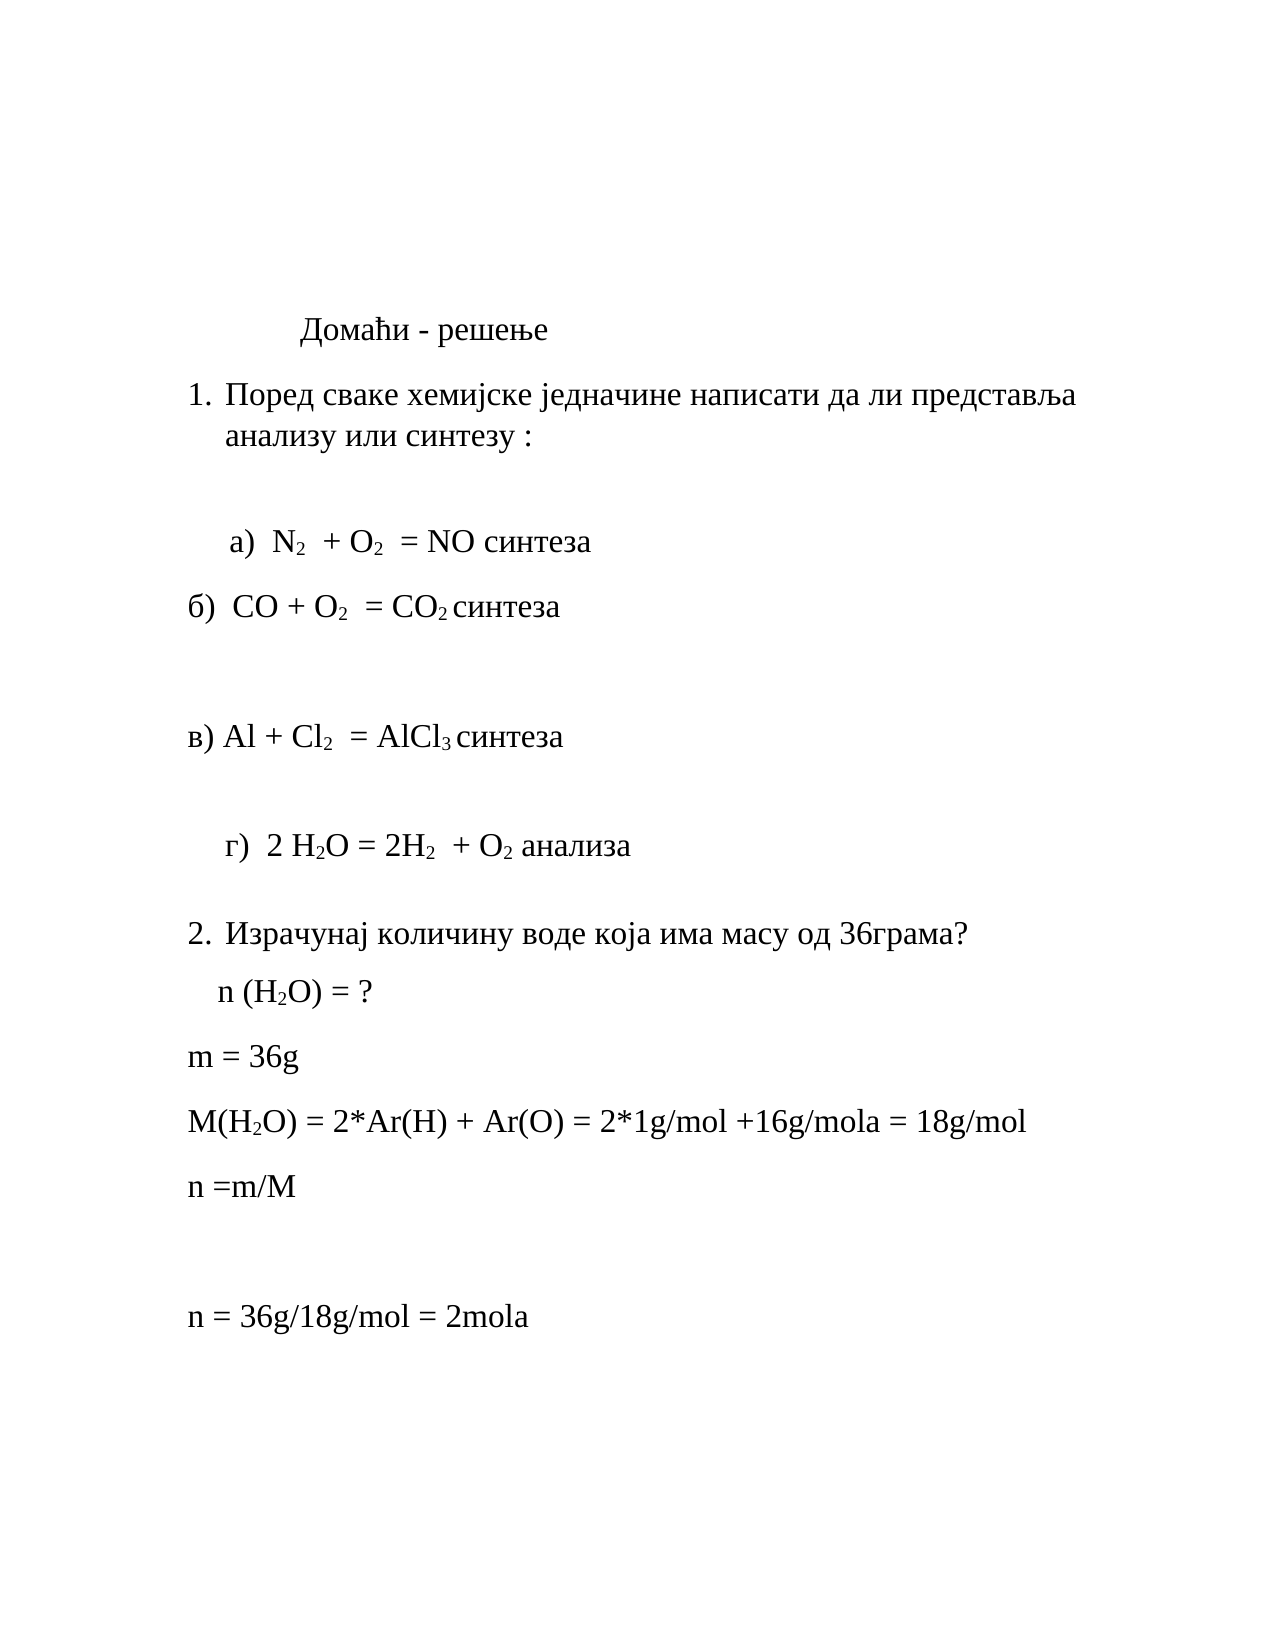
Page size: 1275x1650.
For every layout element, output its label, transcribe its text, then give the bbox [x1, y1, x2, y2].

text n (H2O) = ? [187, 971, 1125, 1010]
text n = 36g/18g/mol = 2mola [187, 1296, 1125, 1334]
list Поред сваке хемијске једначине написати да ли представља анализу или синтезу : [187, 374, 1125, 454]
text M(H2O) = 2*Ar(H) + Ar(O) = 2*1g/mol +16g/mola = 18g/mol [187, 1101, 1125, 1139]
text в) Al + Cl2 = AlCl3 синтеза [187, 716, 1125, 754]
text Домаћи - решење [150, 309, 1125, 347]
text n =m/M [187, 1166, 1125, 1204]
list Израчунај количину воде која има масу од 36грама? [187, 913, 1125, 952]
text б) CO + O2 = CO2 синтеза [187, 586, 1125, 625]
text m = 36g [187, 1036, 1125, 1074]
list г) 2 H2O = 2H2 + O2 анализа [225, 825, 1125, 863]
text а) N2 + O2 = NO синтеза [187, 522, 1125, 560]
